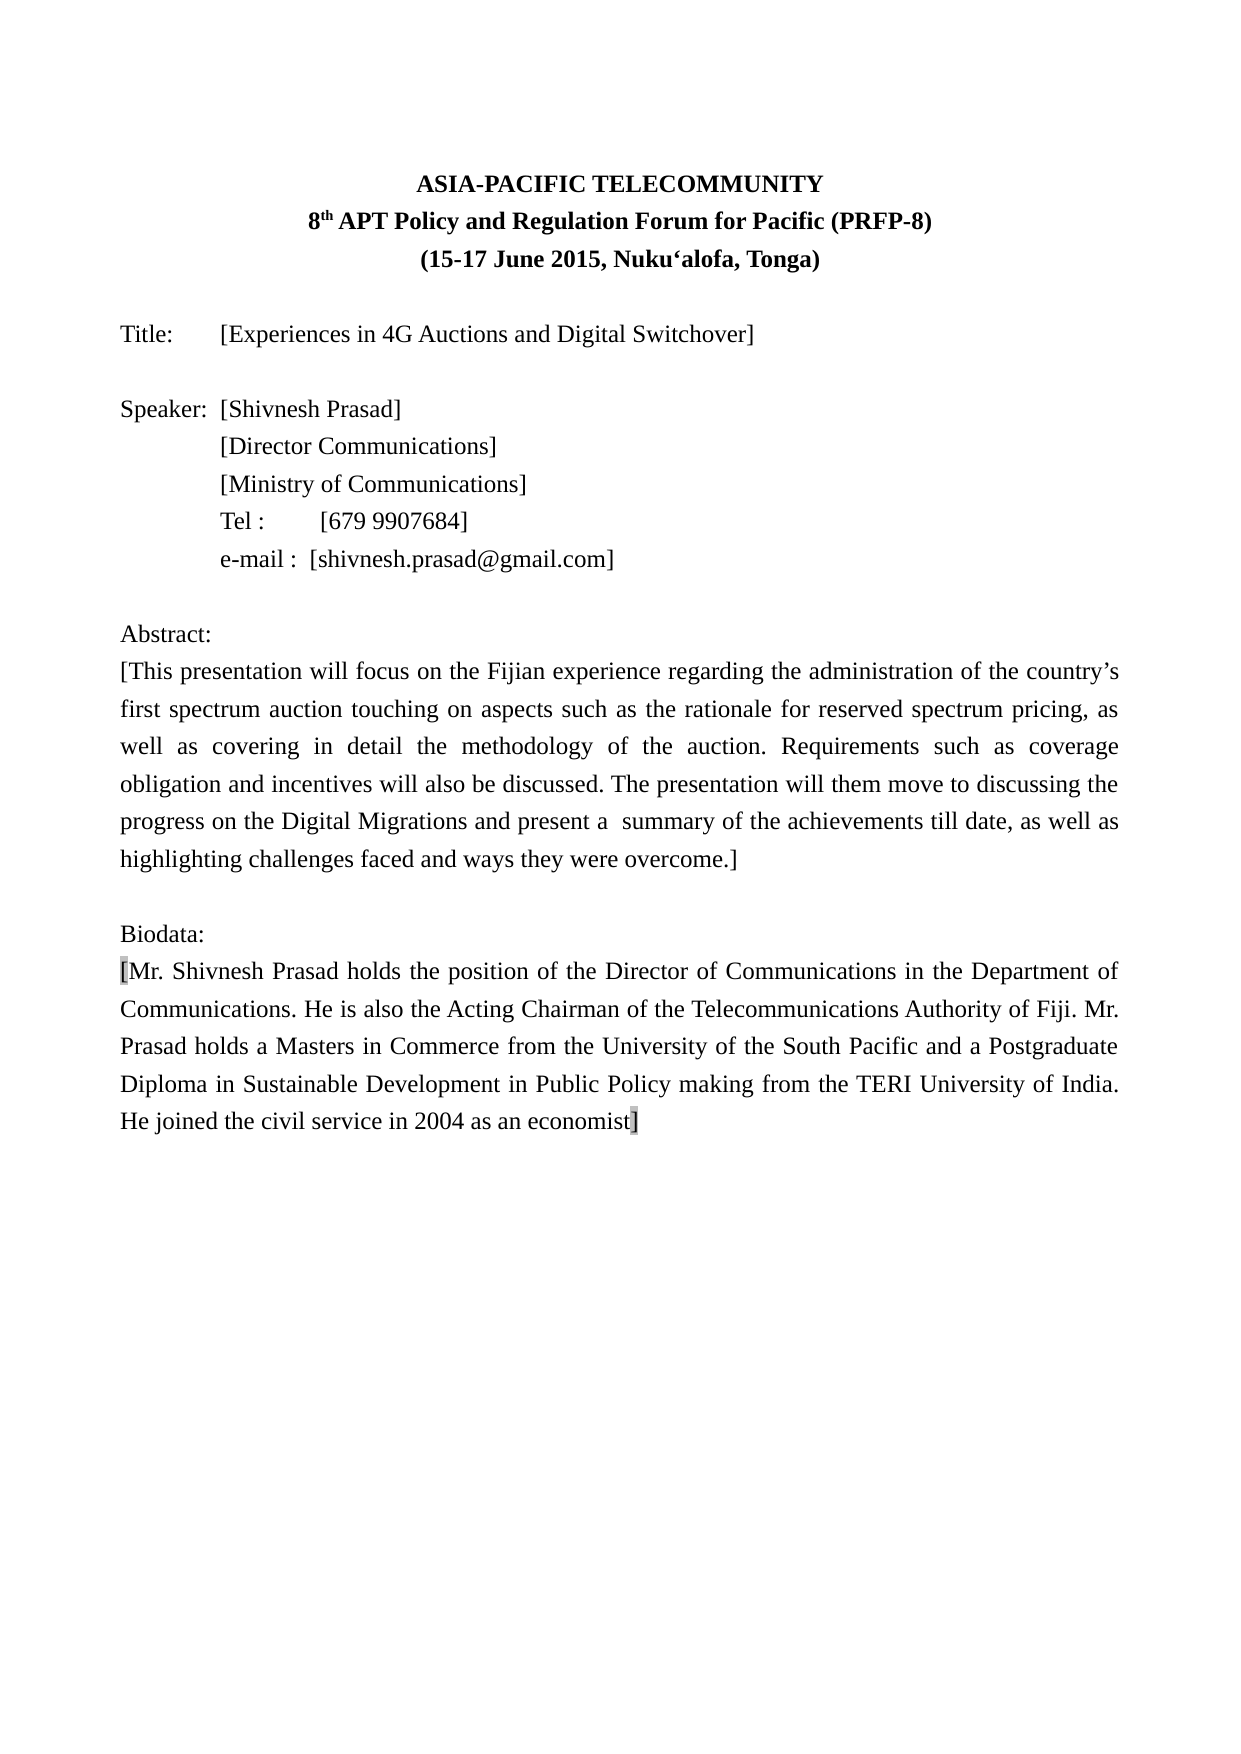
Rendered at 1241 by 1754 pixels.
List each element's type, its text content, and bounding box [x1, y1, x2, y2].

text [Ministry of Communications] [120, 464, 1120, 502]
text [Mr. Shivnesh Prasad holds the position of the Director of Communications in the Department of Communications. He is also the Acting Chairman of the Telecommunications Authority of Fiji. Mr. Prasad holds a Masters in Commerce from the University of the South Pacific and a Postgraduate Diploma in Sustainable Development in Public Policy making from the TERI University of India. He joined the civil service in 2004 as an economist] [120, 952, 1120, 1139]
text 8th APT Policy and Regulation Forum for Pacific (PRFP-8) [120, 202, 1120, 239]
text [Director Communications] [120, 427, 1120, 464]
text Title: [Experiences in 4G Auctions and Digital Switchover] [120, 314, 1120, 352]
text (15-17 June 2015, Nukuʻalofa, Tonga) [120, 239, 1120, 277]
text [This presentation will focus on the Fijian experience regarding the administration of the country’s first spectrum auction touching on aspects such as the rationale for reserved spectrum pricing, as well as covering in detail the methodology of the auction. Requirements such as coverage obligation and incentives will also be discussed. The presentation will them move to discussing the progress on the Digital Migrations and present a summary of the achievements till date, as well as highlighting challenges faced and ways they were overcome.] [120, 652, 1120, 877]
text Abstract: [120, 614, 1120, 652]
text ASIA-PACIFIC TELECOMMUNITY [120, 164, 1120, 202]
text e-mail : [shivnesh.prasad@gmail.com] [220, 539, 1120, 577]
text Tel : [679 9907684] [220, 502, 1120, 539]
text Speaker: [Shivnesh Prasad] [120, 389, 1120, 427]
text Biodata: [120, 914, 1120, 952]
